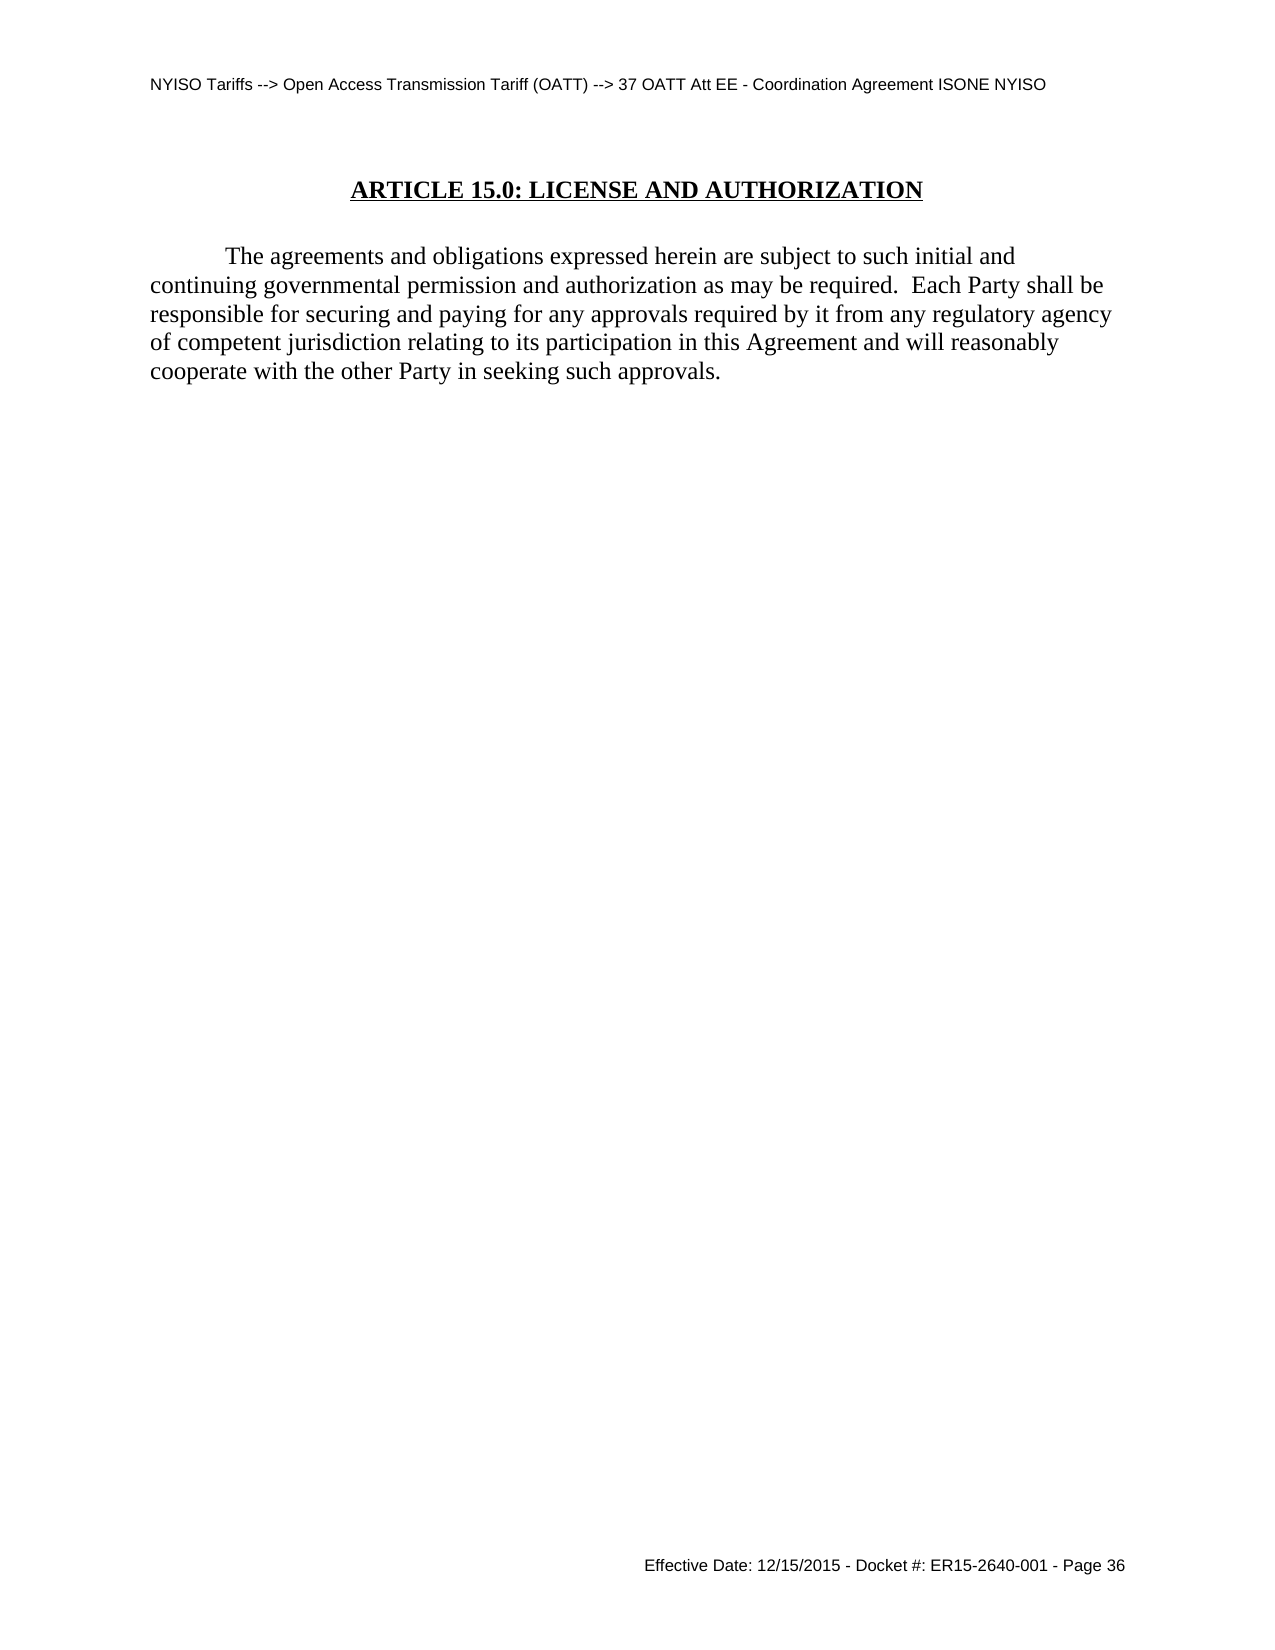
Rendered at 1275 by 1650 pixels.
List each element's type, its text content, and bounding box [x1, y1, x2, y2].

subtitle ARTICLE 15.0: LICENSE AND AUTHORIZATION [150, 175, 1123, 204]
text The agreements and obligations expressed herein are subject to such initial and continuing governmental permission and authorization as may be required. Each Party shall be responsible for securing and paying for any approvals required by it from any regulatory agency of competent jurisdiction relating to its participation in this Agreement and will reasonably cooperate with the other Party in seeking such approvals. [150, 241, 1125, 385]
